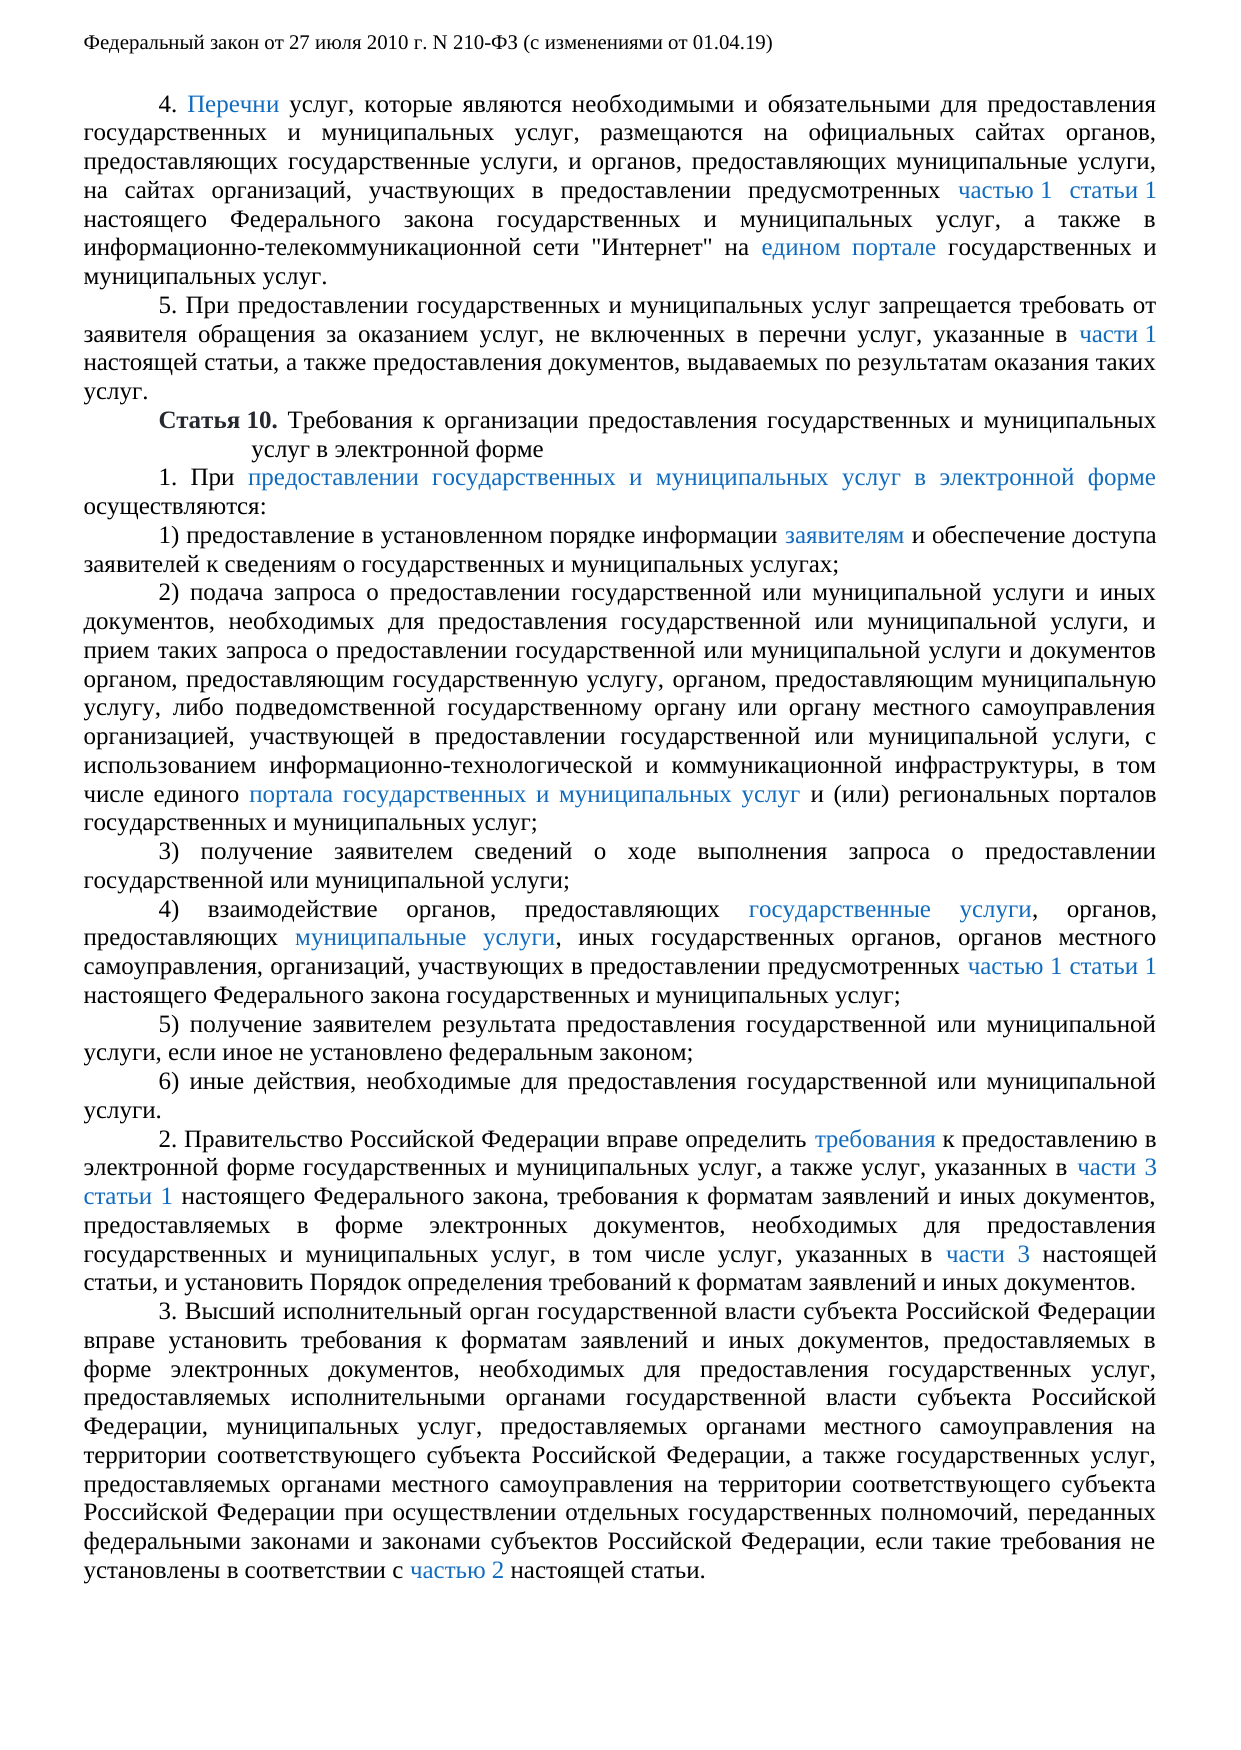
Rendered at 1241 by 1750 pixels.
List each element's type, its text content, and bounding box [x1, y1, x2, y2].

text 4. Перечни услуг, которые являются необходимыми и обязательными для предоставления государственных и муниципальных услуг, размещаются на официальных сайтах органов, предоставляющих государственные услуги, и органов, предоставляющих муниципальные услуги, на сайтах организаций, участвующих в предоставлении предусмотренных частью 1 статьи 1 настоящего Федерального закона государственных и муниципальных услуг, а также в информационно-телекоммуникационной сети "Интернет" на едином портале государственных и муниципальных услуг. [83, 89, 1157, 290]
text 5) получение заявителем результата предоставления государственной или муниципальной услуги, если иное не установлено федеральным законом; [83, 1009, 1157, 1066]
text 5. При предоставлении государственных и муниципальных услуг запрещается требовать от заявителя обращения за оказанием услуг, не включенных в перечни услуг, указанные в части 1 настоящей статьи, а также предоставления документов, выдаваемых по результатам оказания таких услуг. [83, 290, 1157, 405]
text 1) предоставление в установленном порядке информации заявителям и обеспечение доступа заявителей к сведениям о государственных и муниципальных услугах; [83, 520, 1157, 577]
text 4) взаимодействие органов, предоставляющих государственные услуги, органов, предоставляющих муниципальные услуги, иных государственных органов, органов местного самоуправления, организаций, участвующих в предоставлении предусмотренных частью 1 статьи 1 настоящего Федерального закона государственных и муниципальных услуг; [83, 894, 1157, 1009]
text 3. Высший исполнительный орган государственной власти субъекта Российской Федерации вправе установить требования к форматам заявлений и иных документов, предоставляемых в форме электронных документов, необходимых для предоставления государственных услуг, предоставляемых исполнительными органами государственной власти субъекта Российской Федерации, муниципальных услуг, предоставляемых органами местного самоуправления на территории соответствующего субъекта Российской Федерации, а также государственных услуг, предоставляемых органами местного самоуправления на территории соответствующего субъекта Российской Федерации при осуществлении отдельных государственных полномочий, переданных федеральными законами и законами субъектов Российской Федерации, если такие требования не установлены в соответствии с частью 2 настоящей статьи. [83, 1296, 1157, 1584]
text 6) иные действия, необходимые для предоставления государственной или муниципальной услуги. [83, 1066, 1157, 1124]
text 1. При предоставлении государственных и муниципальных услуг в электронной форме осуществляются: [83, 462, 1157, 520]
text Статья 10. Требования к организации предоставления государственных и муниципальных услуг в электронной форме [158, 405, 1157, 462]
text 3) получение заявителем сведений о ходе выполнения запроса о предоставлении государственной или муниципальной услуги; [83, 836, 1157, 894]
text 2) подача запроса о предоставлении государственной или муниципальной услуги и иных документов, необходимых для предоставления государственной или муниципальной услуги, и прием таких запроса о предоставлении государственной или муниципальной услуги и документов органом, предоставляющим государственную услугу, органом, предоставляющим муниципальную услугу, либо подведомственной государственному органу или органу местного самоуправления организацией, участвующей в предоставлении государственной или муниципальной услуги, с использованием информационно-технологической и коммуникационной инфраструктуры, в том числе единого портала государственных и муниципальных услуг и (или) региональных порталов государственных и муниципальных услуг; [83, 577, 1157, 836]
text 2. Правительство Российской Федерации вправе определить требования к предоставлению в электронной форме государственных и муниципальных услуг, а также услуг, указанных в части 3 статьи 1 настоящего Федерального закона, требования к форматам заявлений и иных документов, предоставляемых в форме электронных документов, необходимых для предоставления государственных и муниципальных услуг, в том числе услуг, указанных в части 3 настоящей статьи, и установить Порядок определения требований к форматам заявлений и иных документов. [83, 1124, 1157, 1296]
